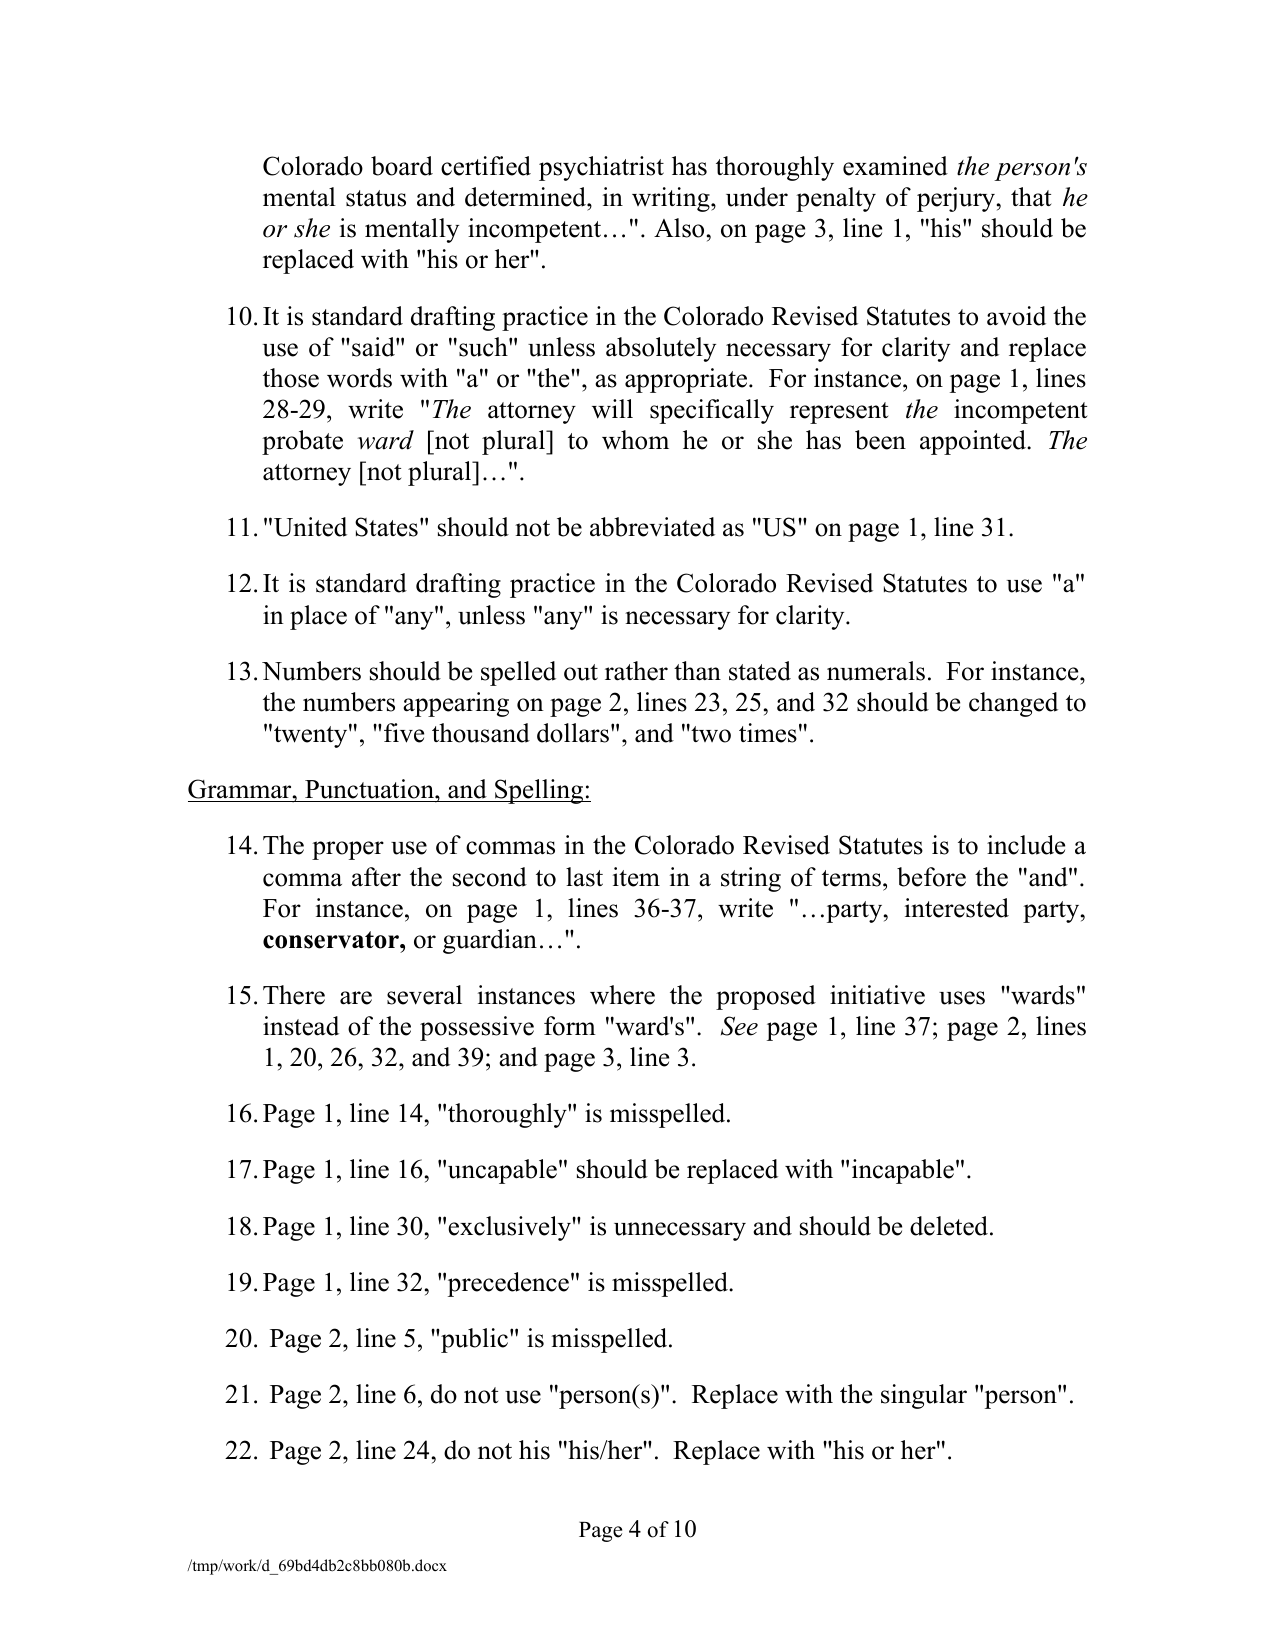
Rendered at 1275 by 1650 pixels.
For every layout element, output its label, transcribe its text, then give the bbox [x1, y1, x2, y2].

list It is standard drafting practice in the Colorado Revised Statutes to use "a" in place of "any", unless "any" is necessary for clarity. [225, 568, 1087, 630]
list Page 1, line 14, "thoroughly" is misspelled. [225, 1097, 1087, 1129]
list Numbers should be spelled out rather than stated as numerals. For instance, the numbers appearing on page 2, lines 23, 25, and 32 should be changed to "twenty", "five thousand dollars", and "two times". [225, 655, 1087, 748]
list Page 1, line 16, "uncapable" should be replaced with "incapable". [225, 1154, 1087, 1185]
list It is standard drafting practice in the Colorado Revised Statutes to avoid the use of "said" or "such" unless absolutely necessary for clarity and replace those words with "a" or "the", as appropriate. For instance, on page 1, lines 28-29, write "The attorney will specifically represent the incompetent probate ward [not plural] to whom he or she has been appointed. The attorney [not plural]…". [225, 299, 1087, 486]
list Page 1, line 30, "exclusively" is unnecessary and should be deleted. [225, 1210, 1087, 1241]
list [225, 150, 1087, 274]
list There are several instances where the proposed initiative uses "wards" instead of the possessive form "ward's". See page 1, line 37; page 2, lines 1, 20, 26, 32, and 39; and page 3, line 3. [225, 979, 1087, 1072]
list The proper use of commas in the Colorado Revised Statutes is to include a comma after the second to last item in a string of terms, before the "and". For instance, on page 1, lines 36-37, write "…party, interested party, conservator, or guardian…". [225, 829, 1087, 954]
list Page 2, line 6, do not use "person(s)". Replace with the singular "person". [225, 1378, 1087, 1409]
list Page 1, line 32, "precedence" is misspelled. [225, 1266, 1087, 1297]
text Grammar, Punctuation, and Spelling: [187, 773, 1087, 804]
list "United States" should not be abbreviated as "US" on page 1, line 31. [225, 511, 1087, 543]
list Page 2, line 5, "public" is misspelled. [225, 1322, 1087, 1353]
list Page 2, line 24, do not his "his/her". Replace with "his or her". [225, 1434, 1087, 1466]
